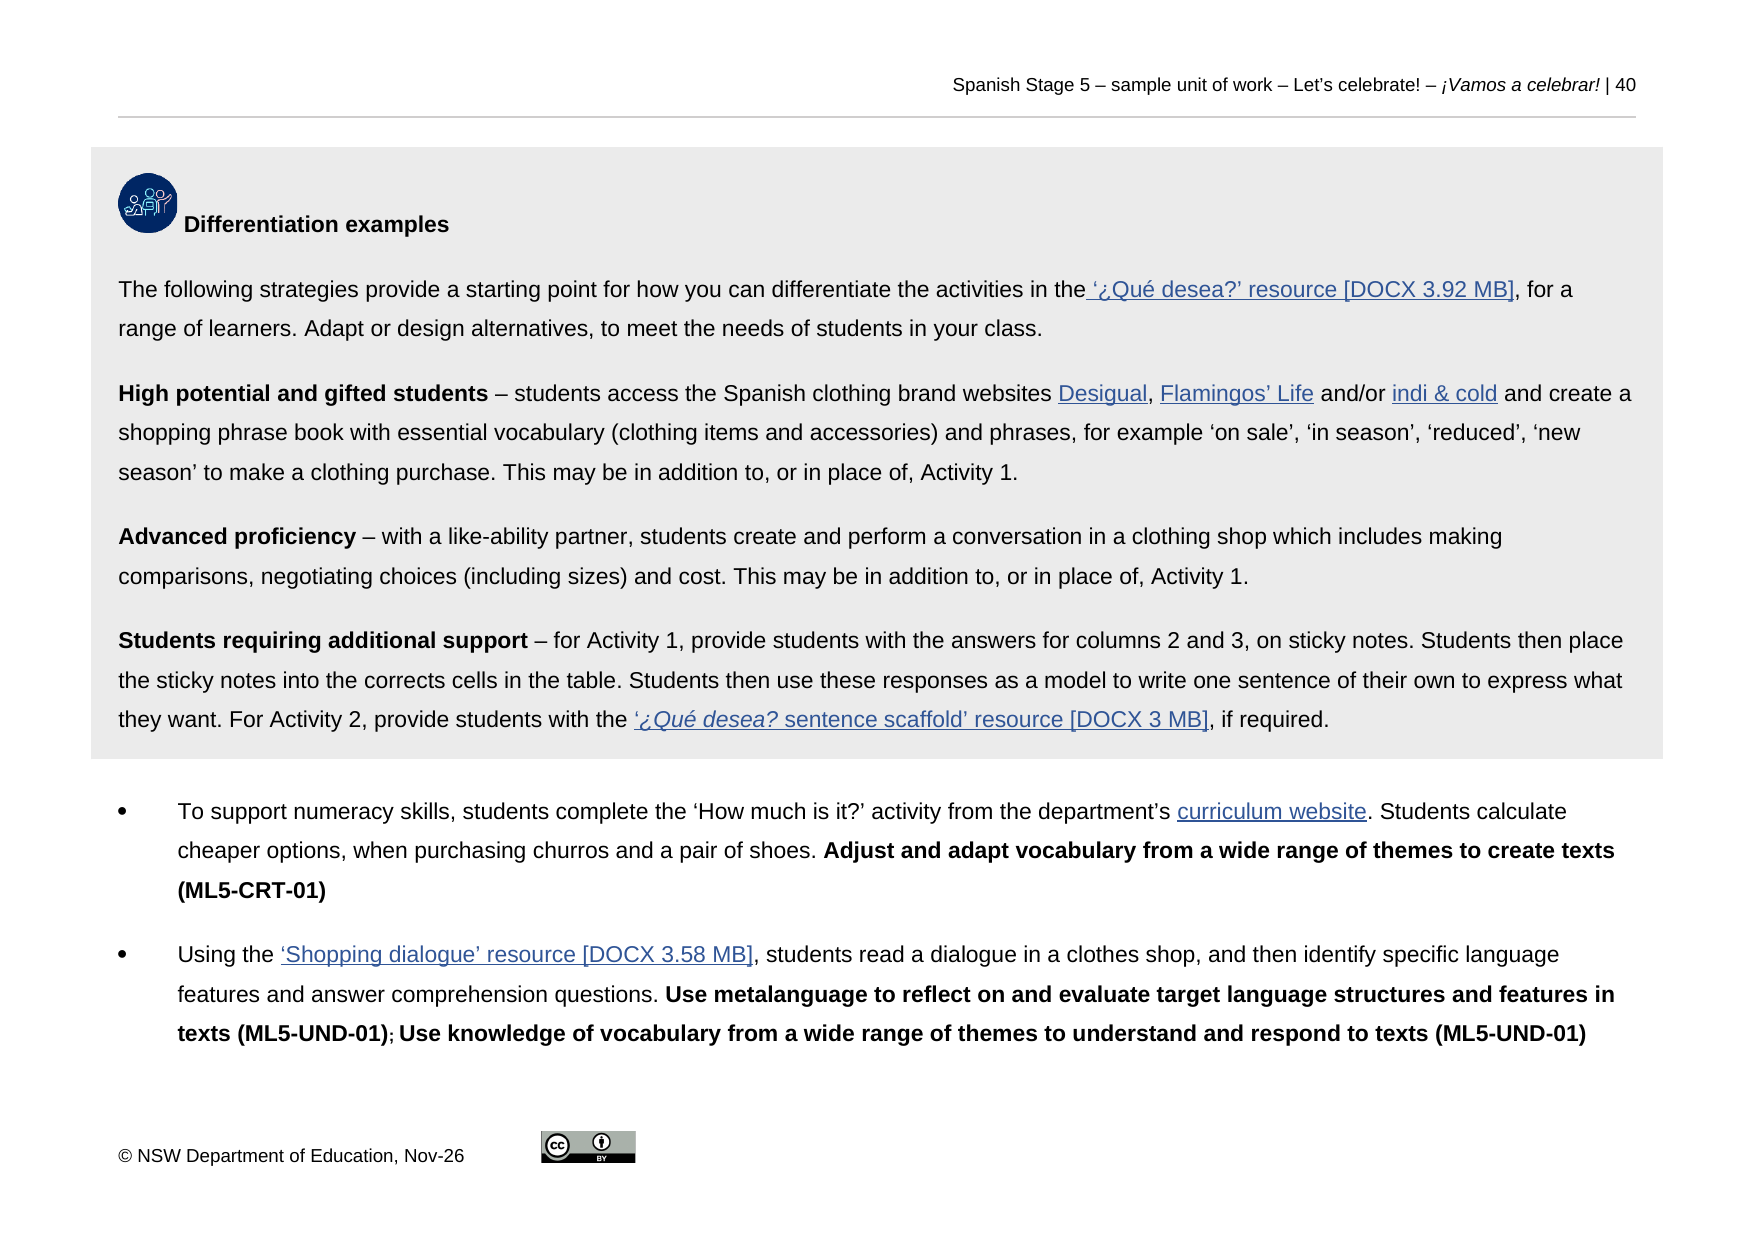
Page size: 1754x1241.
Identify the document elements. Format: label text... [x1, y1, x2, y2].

list Using the ‘Shopping dialogue’ resource [DOCX 3.58 MB], students read a dialogue in a clothes shop, and then identify specific language features and answer comprehension questions. Use metalanguage to reflect on and evaluate target language structures and features in texts (ML5-UND-01); Use knowledge of vocabulary from a wide range of themes to understand and respond to texts (ML5-UND-01) [118, 941, 1636, 1046]
list To support numeracy skills, students complete the ‘How much is it?’ activity from the department’s curriculum website. Students calculate cheaper options, when purchasing churros and a pair of shoes. Adjust and adapt vocabulary from a wide range of themes to create texts (ML5-CRT-01) [118, 798, 1636, 903]
text Differentiation examples [97, 153, 1657, 238]
text Students requiring additional support – for Activity 1, provide students with the answers for columns 2 and 3, on sticky notes. Students then place the sticky notes into the corrects cells in the table. Students then use these responses as a model to write one sentence of their own to express what they want. For Activity 2, provide students with the ‘¿Qué desea? sentence scaffold’ resource [DOCX 3 MB], if required. [97, 600, 1657, 753]
text The following strategies provide a starting point for how you can differentiate the activities in the ‘¿Qué desea?’ resource [DOCX 3.92 MB], for a range of learners. Adapt or design alternatives, to meet the needs of students in your class. [97, 249, 1657, 342]
text Advanced proficiency – with a like-ability partner, students create and perform a conversation in a clothing shop which includes making comparisons, negotiating choices (including sizes) and cost. This may be in addition to, or in place of, Activity 1. [97, 496, 1657, 589]
picture [541, 1131, 636, 1163]
picture [118, 173, 178, 233]
text High potential and gifted students – students access the Spanish clothing brand websites Desigual, Flamingos’ Life and/or indi & cold and create a shopping phrase book with essential vocabulary (clothing items and accessories) and phrases, for example ‘on sale’, ‘in season’, ‘reduced’, ‘new season’ to make a clothing purchase. This may be in addition to, or in place of, Activity 1. [97, 353, 1657, 485]
